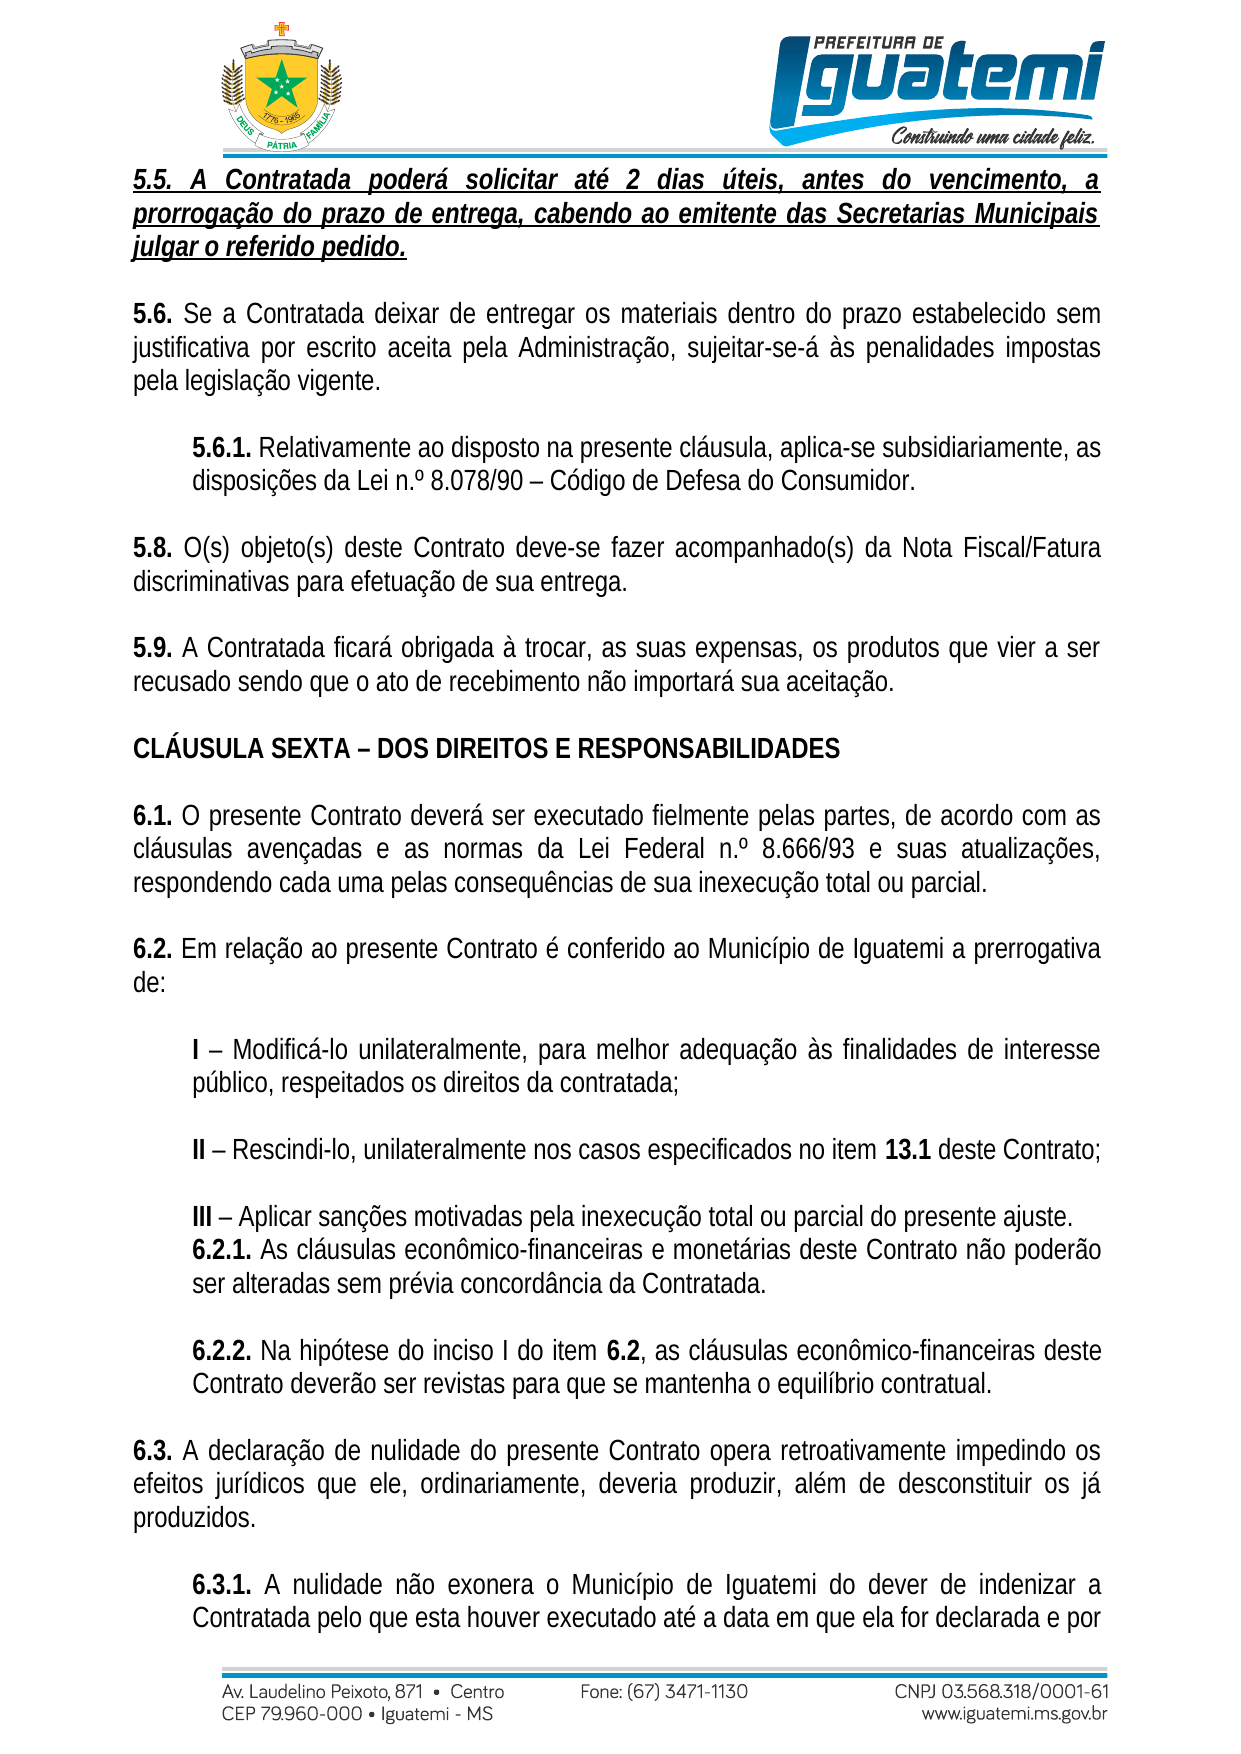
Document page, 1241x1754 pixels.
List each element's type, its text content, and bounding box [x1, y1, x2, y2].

text 6.3. A declaração de nulidade do presente Contrato opera retroativamente impedindo os efeitos jurídicos que ele, ordinariamente, deveria produzir, além de desconstituir os já produzidos. [133, 1433, 1103, 1533]
text III – Aplicar sanções motivadas pela inexecução total ou parcial do presente ajuste. [192, 1199, 1103, 1232]
text I – Modificá-lo unilateralmente, para melhor adequação às finalidades de interesse público, respeitados os direitos da contratada; [192, 1032, 1103, 1099]
text 5.9. A Contratada ficará obrigada à trocar, as suas expensas, os produtos que vier a ser recusado sendo que o ato de recebimento não importará sua aceitação. [133, 631, 1103, 697]
text II – Rescindi-lo, unilateralmente nos casos especificados no item 13.1 deste Contrato; [192, 1132, 1103, 1166]
text 6.1. O presente Contrato deverá ser executado fielmente pelas partes, de acordo com as cláusulas avençadas e as normas da Lei Federal n.º 8.666/93 e suas atualizações, respondendo cada uma pelas consequências de sua inexecução total ou parcial. [133, 798, 1103, 898]
text 5.6.1. Relativamente ao disposto na presente cláusula, aplica-se subsidiariamente, as disposições da Lei n.º 8.078/90 – Código de Defesa do Consumidor. [192, 430, 1103, 497]
text 6.2.1. As cláusulas econômico-financeiras e monetárias deste Contrato não poderão ser alteradas sem prévia concordância da Contratada. [192, 1232, 1103, 1299]
text 6.2. Em relação ao presente Contrato é conferido ao Município de Iguatemi a prerrogativa de: [133, 932, 1103, 998]
text CLÁUSULA SEXTA – DOS DIREITOS E RESPONSABILIDADES [133, 731, 1103, 764]
text 6.2.2. Na hipótese do inciso I do item 6.2, as cláusulas econômico-financeiras deste Contrato deverão ser revistas para que se mantenha o equilíbrio contratual. [192, 1333, 1103, 1400]
text 5.6. Se a Contratada deixar de entregar os materiais dentro do prazo estabelecido sem justificativa por escrito aceita pela Administração, sujeitar-se-á às penalidades impostas pela legislação vigente. [133, 296, 1103, 397]
text 5.5. A Contratada poderá solicitar até 2 dias úteis, antes do vencimento, a prorrogação do prazo de entrega, cabendo ao emitente das Secretarias Municipais julgar o referido pedido. [133, 162, 1103, 263]
text 5.8. O(s) objeto(s) deste Contrato deve-se fazer acompanhado(s) da Nota Fiscal/Fatura discriminativas para efetuação de sua entrega. [133, 530, 1103, 597]
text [192, 1567, 1103, 1634]
